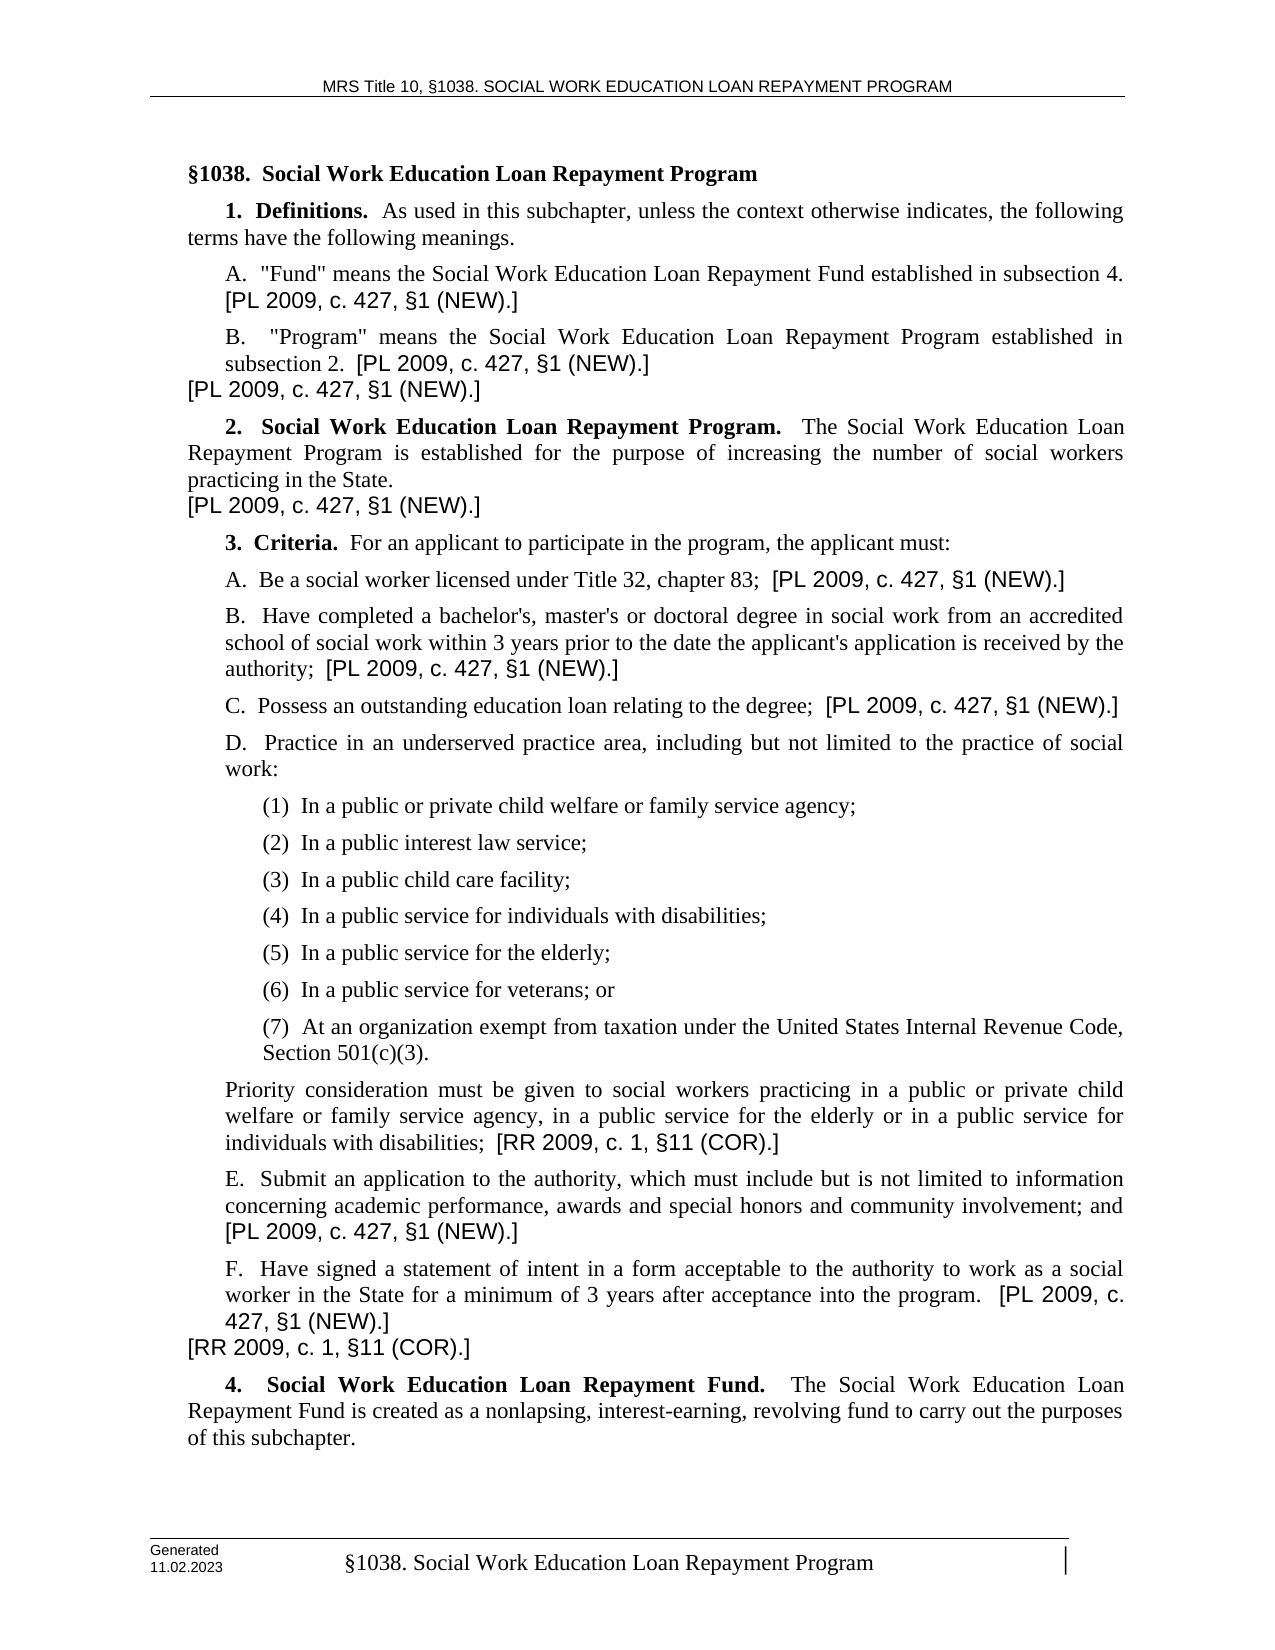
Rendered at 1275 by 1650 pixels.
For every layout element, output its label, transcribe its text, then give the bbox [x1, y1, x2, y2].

text (1) In a public or private child welfare or family service agency; [262, 792, 1125, 818]
text (5) In a public service for the elderly; [262, 939, 1125, 966]
text A. "Fund" means the Social Work Education Loan Repayment Fund established in subsection 4. [PL 2009, c. 427, §1 (NEW).] [225, 260, 1125, 313]
text Priority consideration must be given to social workers practicing in a public or private child welfare or family service agency, in a public service for the elderly or in a public service for individuals with disabilities; [RR 2009, c. 1, §11 (COR).] [225, 1076, 1125, 1155]
text 1. Definitions. As used in this subchapter, unless the context otherwise indicates, the following terms have the following meanings. [187, 197, 1125, 250]
text E. Submit an application to the authority, which must include but is not limited to information concerning academic performance, awards and special honors and community involvement; and [PL 2009, c. 427, §1 (NEW).] [225, 1165, 1125, 1244]
text B. "Program" means the Social Work Education Loan Repayment Program established in subsection 2. [PL 2009, c. 427, §1 (NEW).] [225, 323, 1125, 376]
text 3. Criteria. For an applicant to participate in the program, the applicant must: [187, 529, 1125, 555]
text §1038. Social Work Education Loan Repayment Program [187, 160, 1125, 187]
text (4) In a public service for individuals with disabilities; [262, 902, 1125, 929]
text C. Possess an outstanding education loan relating to the degree; [PL 2009, c. 427, §1 (NEW).] [225, 692, 1125, 718]
text [PL 2009, c. 427, §1 (NEW).] [187, 376, 1125, 403]
text B. Have completed a bachelor's, master's or doctoral degree in social work from an accredited school of social work within 3 years prior to the date the applicant's application is received by the authority; [PL 2009, c. 427, §1 (NEW).] [225, 602, 1125, 682]
text (2) In a public interest law service; [262, 829, 1125, 855]
text 2. Social Work Education Loan Repayment Program. The Social Work Education Loan Repayment Program is established for the purpose of increasing the number of social workers practicing in the State. [187, 413, 1125, 492]
text [PL 2009, c. 427, §1 (NEW).] [187, 492, 1125, 518]
text F. Have signed a statement of intent in a form acceptable to the authority to work as a social worker in the State for a minimum of 3 years after acceptance into the program. [PL 2009, c. 427, §1 (NEW).] [225, 1255, 1125, 1334]
text A. Be a social worker licensed under Title 32, chapter 83; [PL 2009, c. 427, §1 (NEW).] [225, 566, 1125, 592]
text D. Practice in an underserved practice area, including but not limited to the practice of social work: [225, 729, 1125, 782]
text (3) In a public child care facility; [262, 866, 1125, 892]
text (7) At an organization exempt from taxation under the United States Internal Revenue Code, Section 501(c)(3). [262, 1013, 1125, 1065]
text 4. Social Work Education Loan Repayment Fund. The Social Work Education Loan Repayment Fund is created as a nonlapsing, interest-earning, revolving fund to carry out the purposes of this subchapter. [187, 1371, 1125, 1450]
text (6) In a public service for veterans; or [262, 976, 1125, 1002]
text [RR 2009, c. 1, §11 (COR).] [187, 1334, 1125, 1360]
